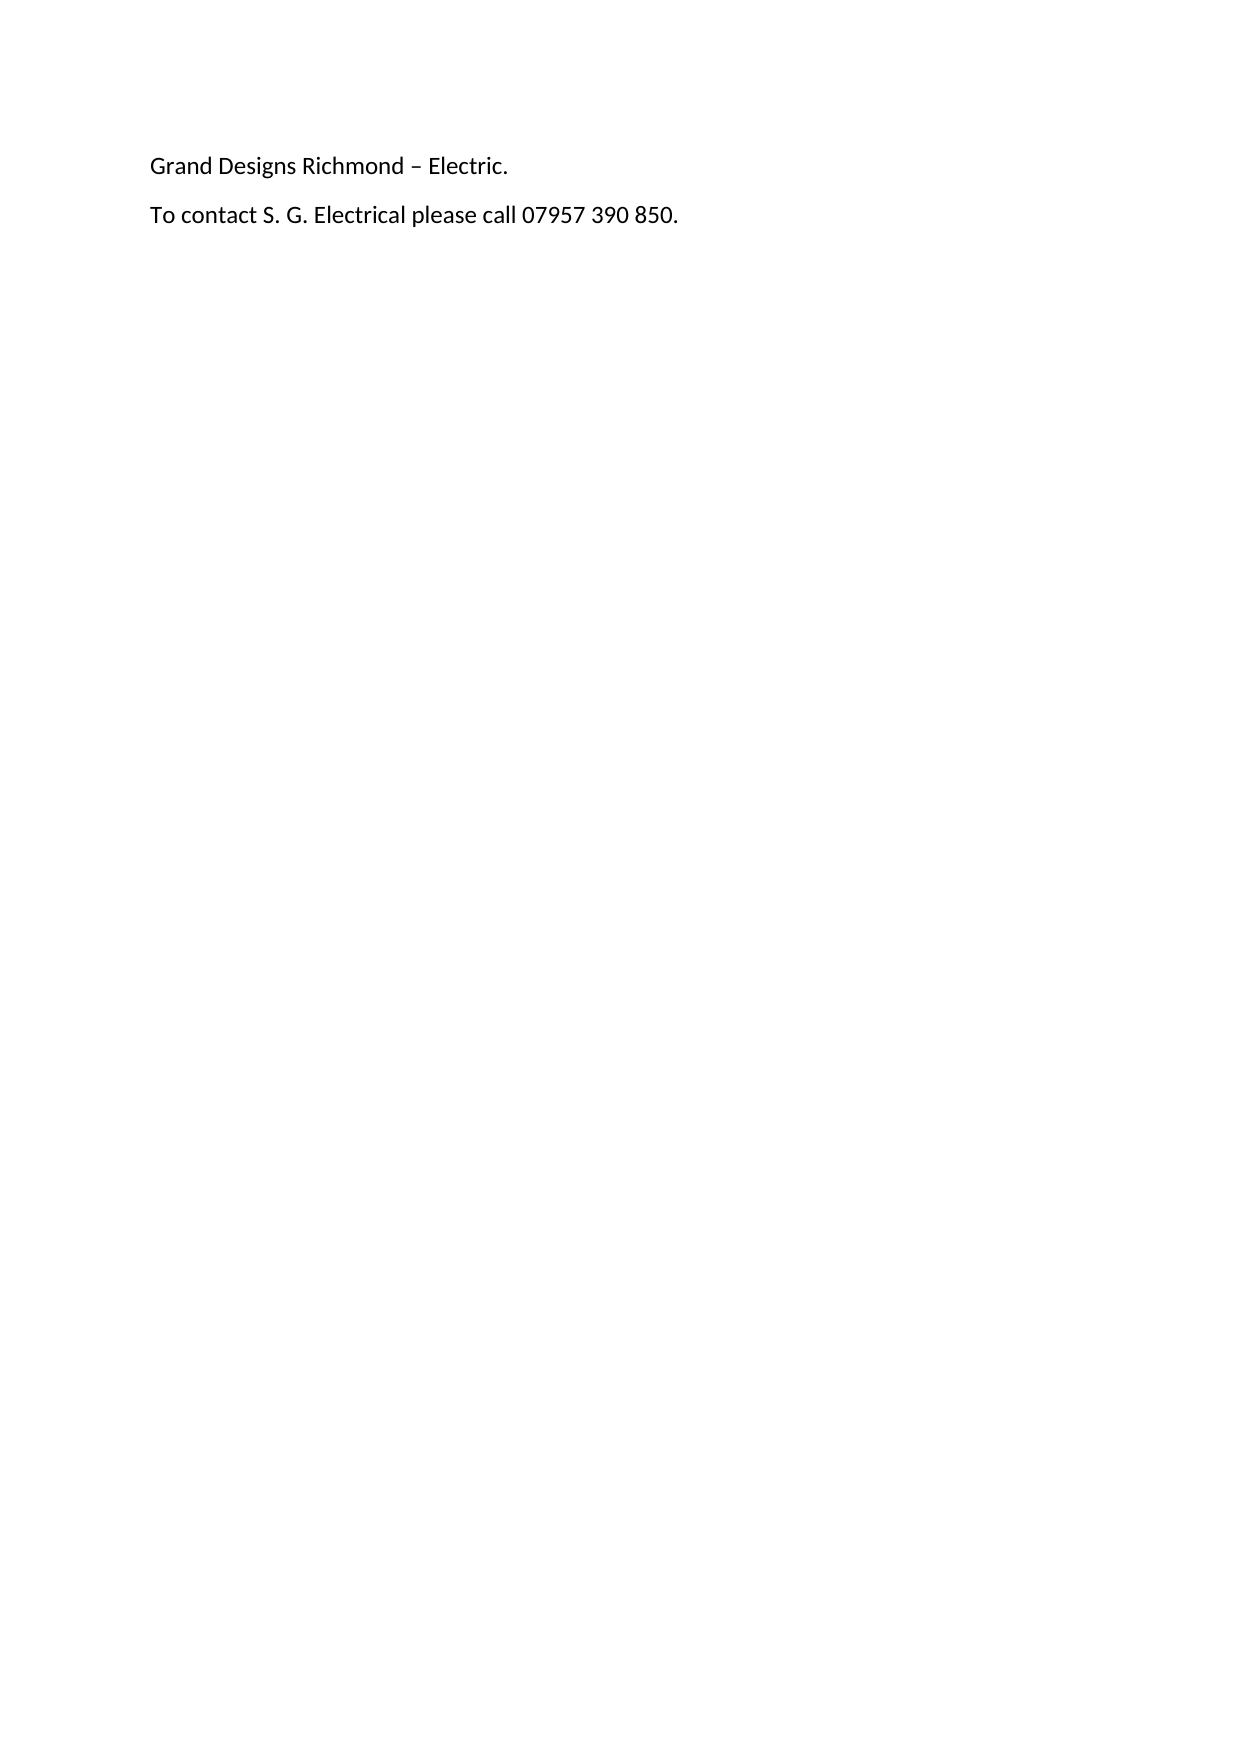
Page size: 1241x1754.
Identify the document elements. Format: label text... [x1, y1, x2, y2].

text Grand Designs Richmond – Electric. [150, 150, 1090, 181]
text To contact S. G. Electrical please call 07957 390 850. [150, 199, 1090, 230]
